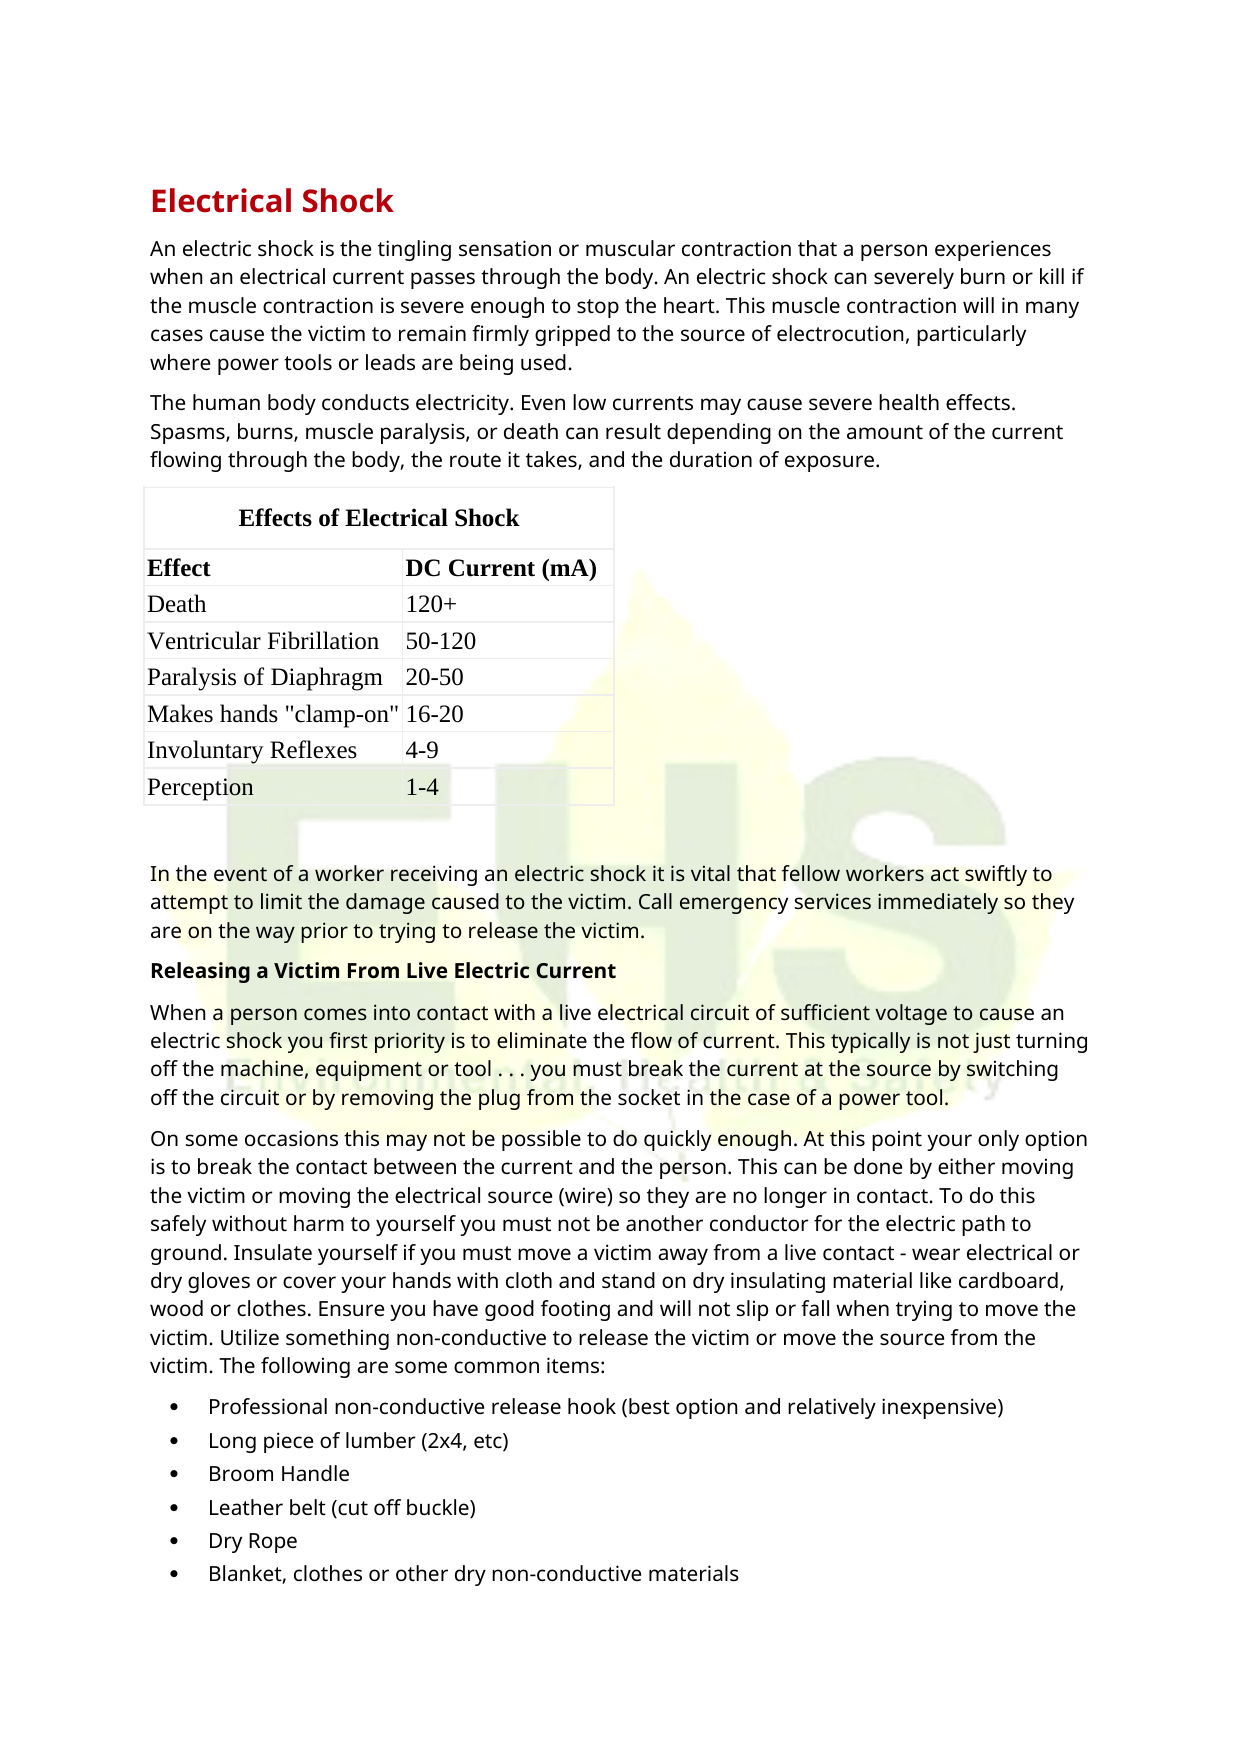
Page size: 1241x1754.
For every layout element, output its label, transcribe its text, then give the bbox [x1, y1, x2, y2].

text On some occasions this may not be possible to do quickly enough. At this point your only option is to break the contact between the current and the person. This can be done by either moving the victim or moving the electrical source (wire) so they are no longer in contact. To do this safely without harm to yourself you must not be another conductor for the electric path to ground. Insulate yourself if you must move a victim away from a live contact - wear electrical or dry gloves or cover your hands with cloth and stand on dry insulating material like cardboard, wood or clothes. Ensure you have good footing and will not slip or fall when trying to move the victim. Utilize something non-conductive to release the victim or move the source from the victim. The following are some common items: [150, 1124, 1090, 1380]
text When a person comes into contact with a live electrical circuit of sufficient voltage to cause an electric shock you first priority is to eliminate the flow of current. This typically is not just turning off the machine, equipment or tool . . . you must break the current at the source by switching off the circuit or by removing the plug from the socket in the case of a power tool. [150, 998, 1090, 1111]
text The human body conducts electricity. Even low currents may cause severe health effects. Spasms, burns, muscle paralysis, or death can result depending on the amount of the current flowing through the body, the route it takes, and the duration of exposure. [150, 388, 1090, 474]
table_cell Perception [145, 769, 402, 804]
list Professional non-conductive release hook (best option and relatively inexpensive) [170, 1392, 1090, 1421]
table_header Effects of Electrical Shock [145, 488, 613, 548]
table_cell 4-9 [403, 732, 613, 767]
table_cell Involuntary Reflexes [145, 732, 402, 767]
list Leather belt (cut off buckle) [170, 1493, 1090, 1521]
table_cell Effect [145, 550, 402, 584]
text An electric shock is the tingling sensation or muscular contraction that a person experiences when an electrical current passes through the body. An electric shock can severely burn or kill if the muscle contraction is severe enough to stop the heart. This muscle contraction will in many cases cause the victim to remain firmly gripped to the source of electrocution, particularly where power tools or leads are being used. [150, 234, 1090, 376]
table_cell 50-120 [403, 623, 613, 658]
text In the event of a worker receiving an electric shock it is vital that fellow workers act swiftly to attempt to limit the damage caused to the victim. Call emergency services immediately so they are on the way prior to trying to release the victim. [150, 859, 1090, 944]
table_cell DC Current (mA) [403, 550, 613, 584]
table_cell 1-4 [403, 769, 613, 804]
table_cell Ventricular Fibrillation [145, 623, 402, 658]
list Long piece of lumber (2x4, etc) [170, 1426, 1090, 1454]
table_cell Paralysis of Diaphragm [145, 659, 402, 694]
table_cell 20-50 [403, 659, 613, 694]
list Dry Rope [170, 1526, 1090, 1554]
list Blanket, clothes or other dry non-conductive materials [170, 1559, 1090, 1588]
table_cell Death [145, 586, 402, 621]
table_cell 120+ [403, 586, 613, 621]
list Broom Handle [170, 1459, 1090, 1488]
text Releasing a Victim From Live Electric Current [150, 957, 1090, 985]
table_cell 16-20 [403, 696, 613, 731]
text Electrical Shock [150, 179, 1090, 221]
table_cell Makes hands "clamp-on" [145, 696, 402, 731]
